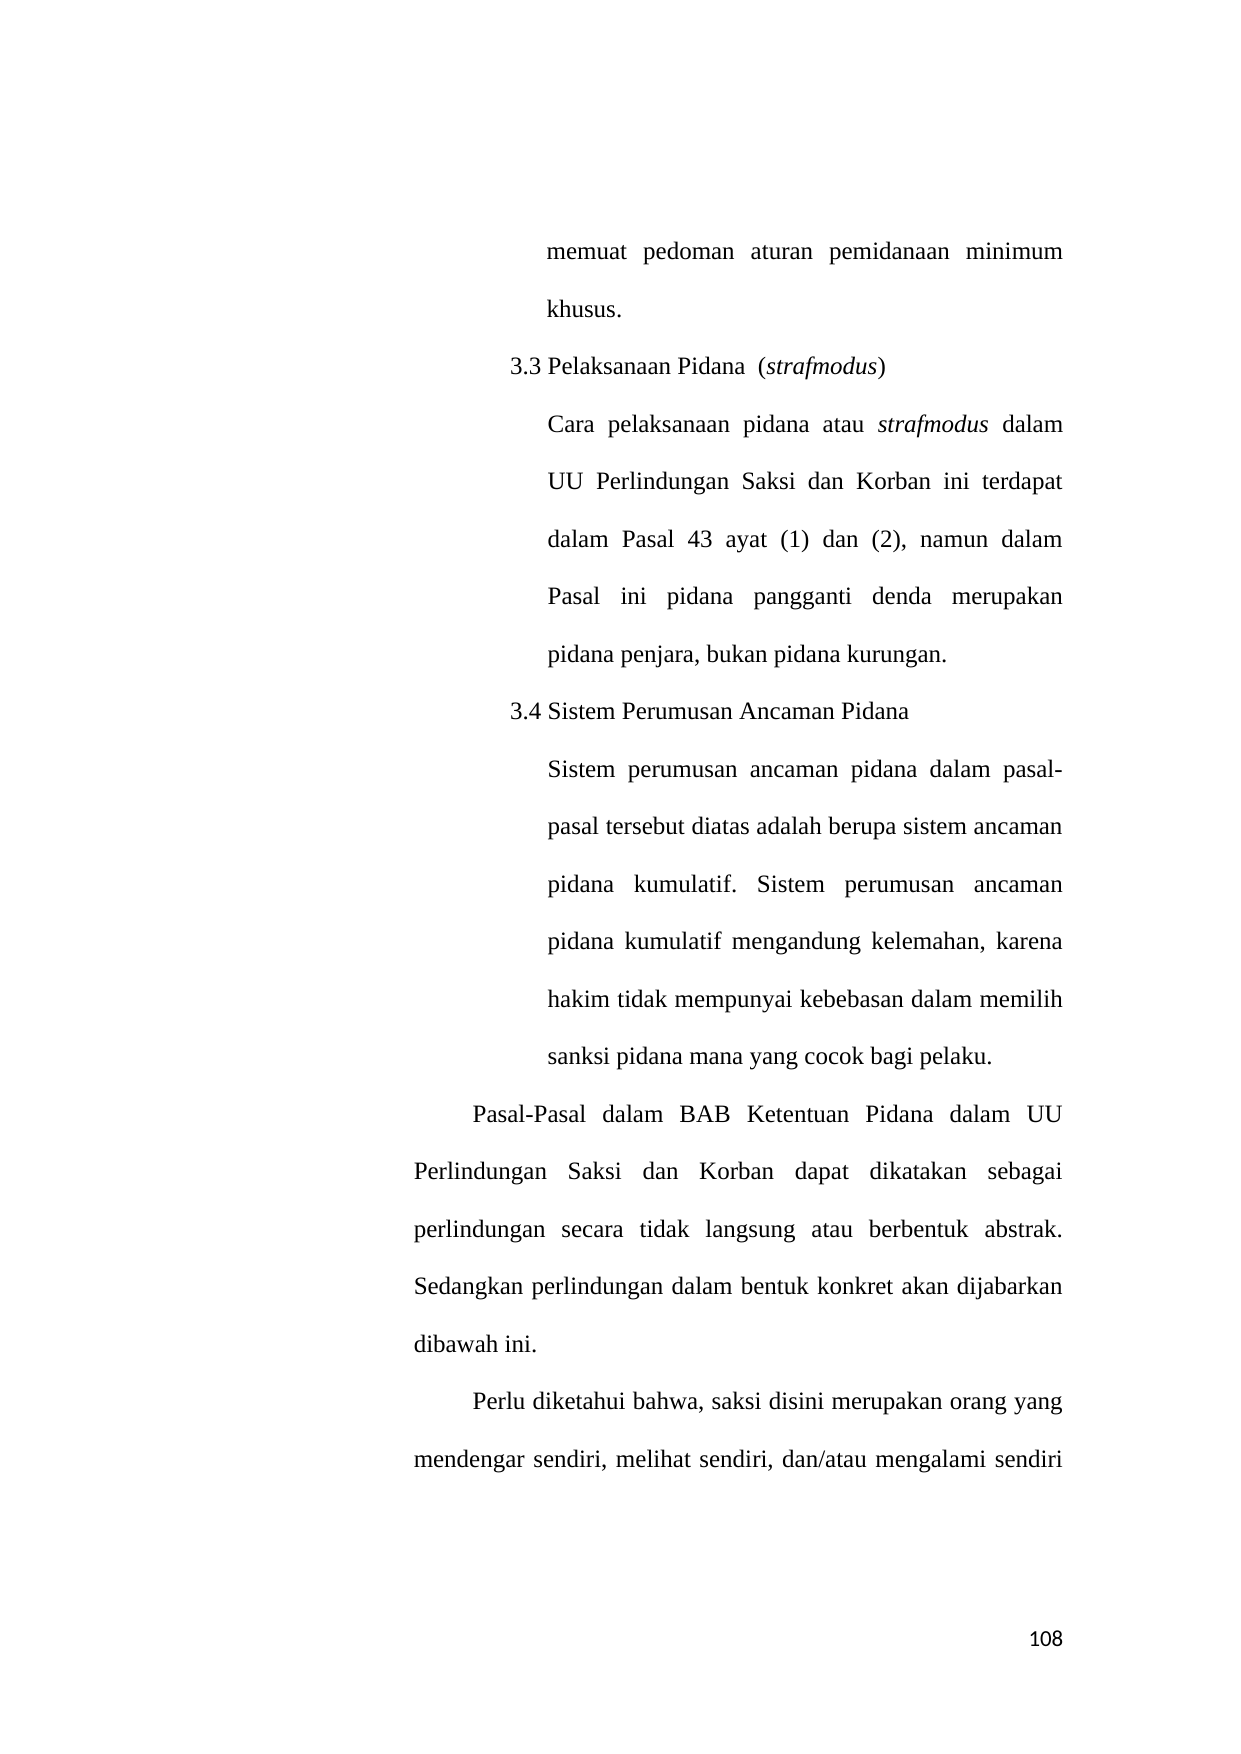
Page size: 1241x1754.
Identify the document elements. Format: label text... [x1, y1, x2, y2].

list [413, 1386, 1063, 1472]
list Cara pelaksanaan pidana atau strafmodus dalam UU Perlindungan Saksi dan Korban ini terdapat dalam Pasal 43 ayat (1) dan (2), namun dalam Pasal ini pidana pangganti denda merupakan pidana penjara, bukan pidana kurungan. [547, 409, 1063, 667]
list Pelaksanaan Pidana (strafmodus) [510, 351, 1063, 380]
list Sistem perumusan ancaman pidana dalam pasal-pasal tersebut diatas adalah berupa sistem ancaman pidana kumulatif. Sistem perumusan ancaman pidana kumulatif mengandung kelemahan, karena hakim tidak mempunyai kebebasan dalam memilih sanksi pidana mana yang cocok bagi pelaku. [547, 754, 1063, 1070]
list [546, 236, 1063, 322]
list Sistem Perumusan Ancaman Pidana [510, 696, 1063, 725]
list Pasal-Pasal dalam BAB Ketentuan Pidana dalam UU Perlindungan Saksi dan Korban dapat dikatakan sebagai perlindungan secara tidak langsung atau berbentuk abstrak. Sedangkan perlindungan dalam bentuk konkret akan dijabarkan dibawah ini. [413, 1099, 1063, 1357]
